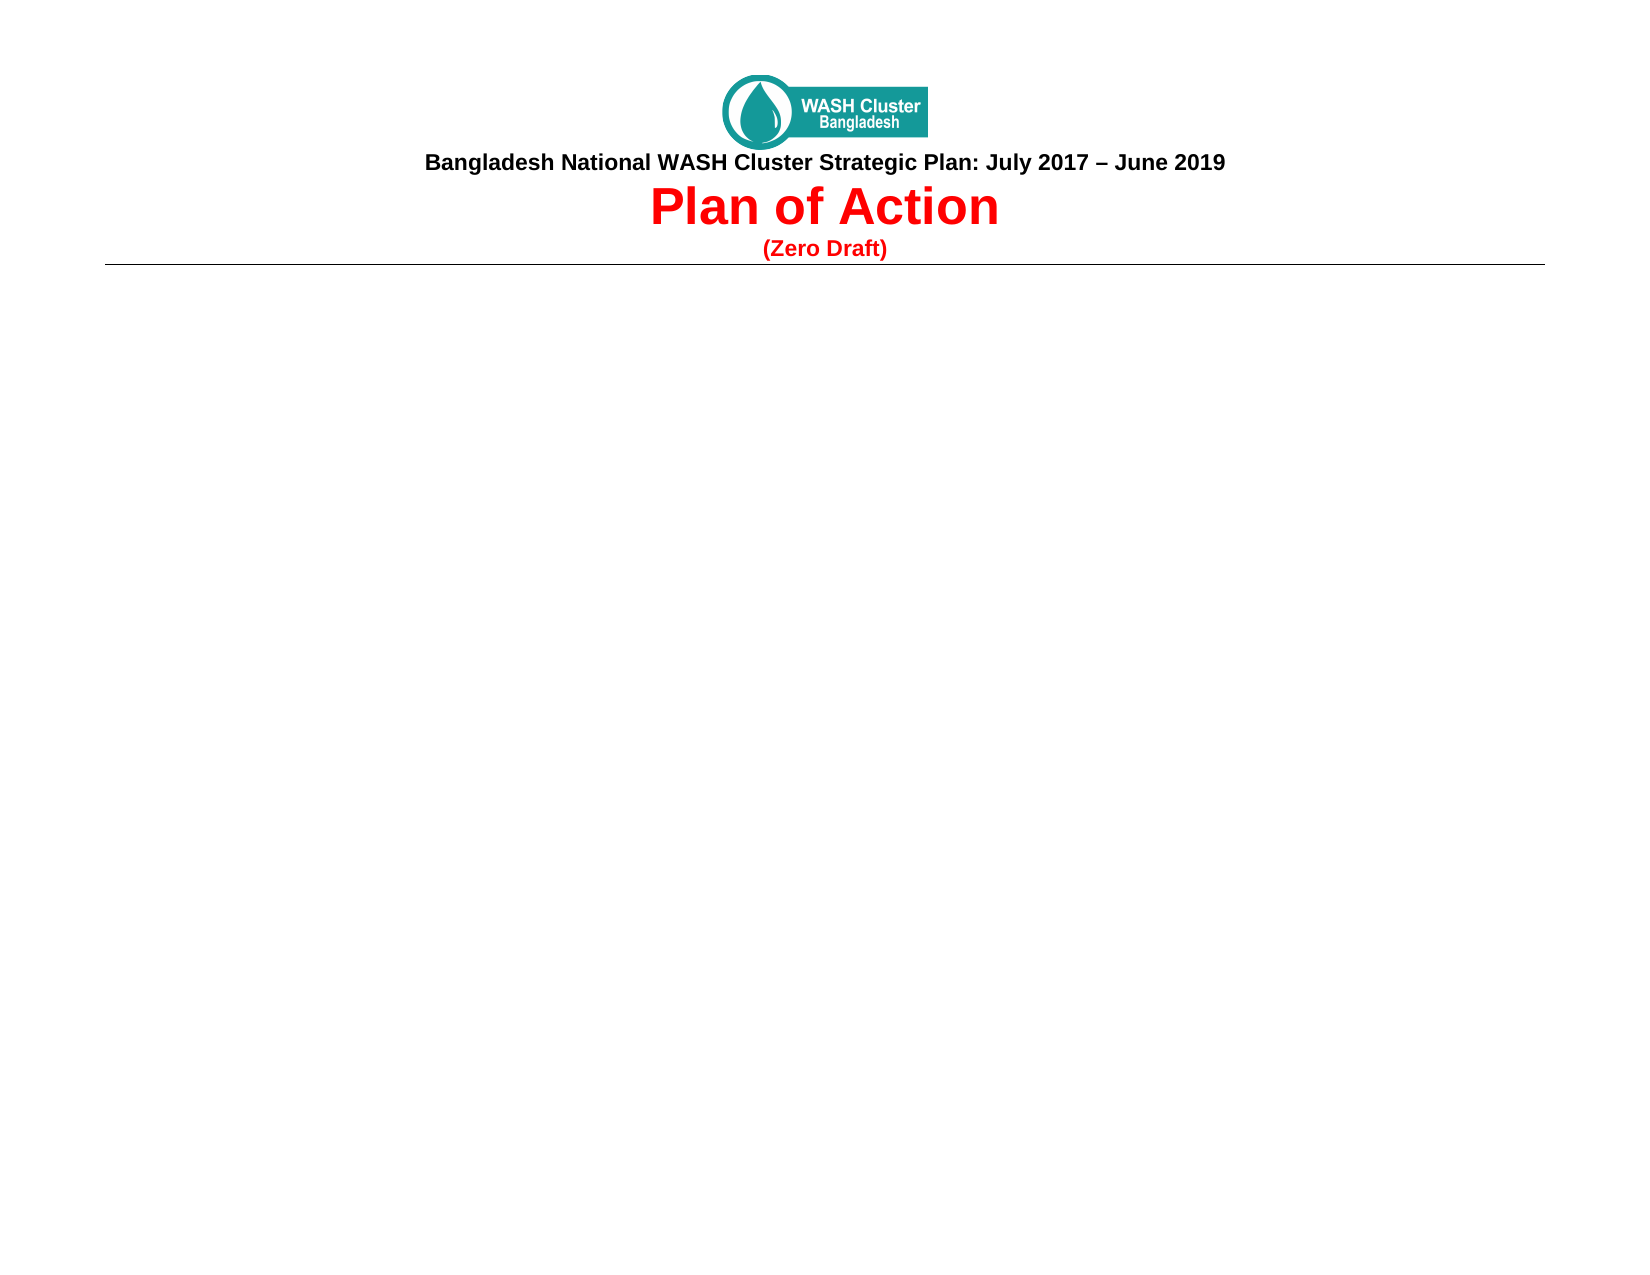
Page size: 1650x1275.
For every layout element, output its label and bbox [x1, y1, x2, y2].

picture [722, 75, 928, 150]
